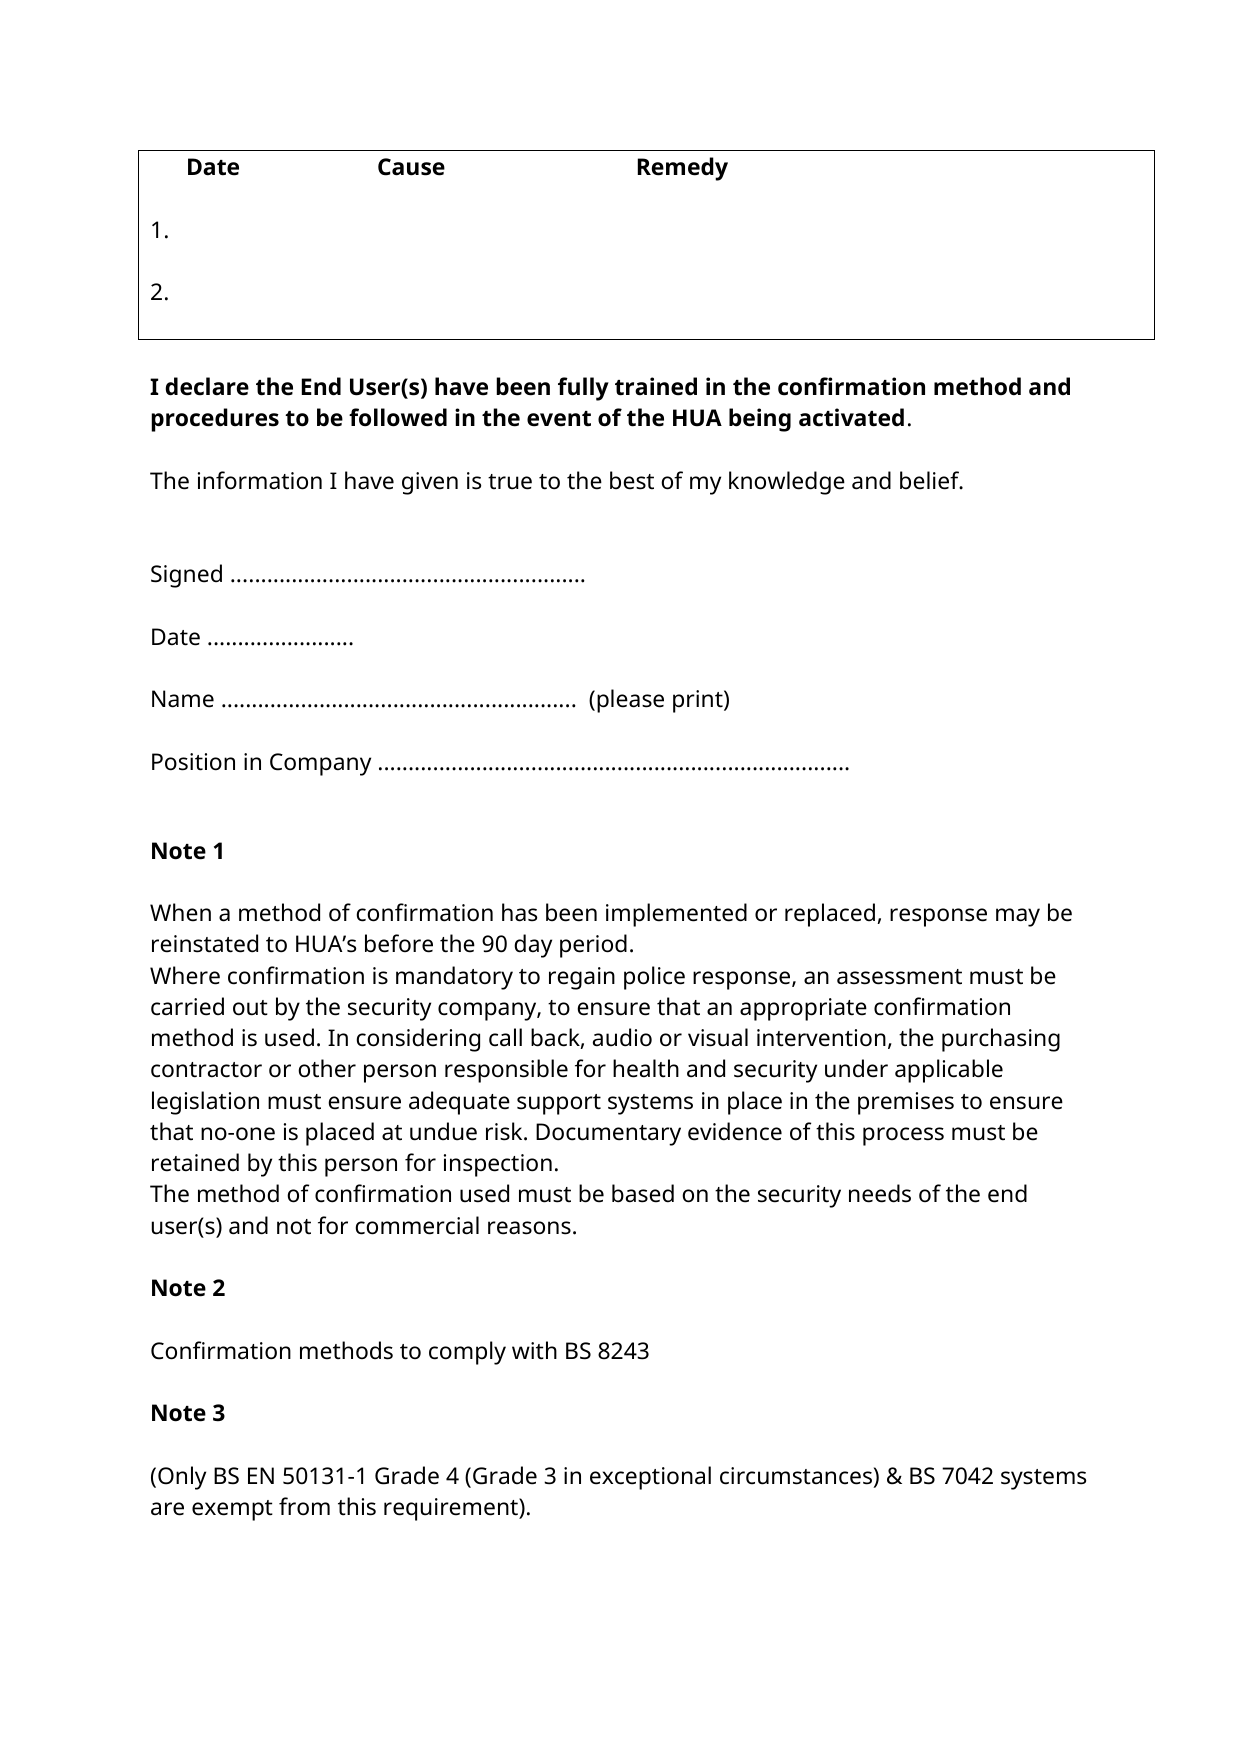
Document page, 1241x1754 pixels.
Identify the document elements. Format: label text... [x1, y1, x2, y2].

text Signed .......................................................... [150, 558, 1090, 589]
text Note 2 [150, 1272, 1090, 1303]
text (Only BS EN 50131-1 Grade 4 (Grade 3 in exceptional circumstances) & BS 7042 systems are exempt from this requirement). [150, 1460, 1090, 1522]
text Where confirmation is mandatory to regain police response, an assessment must be carried out by the security company, to ensure that an appropriate confirmation method is used. In considering call back, audio or visual intervention, the purchasing contractor or other person responsible for health and security under applicable legislation must ensure adequate support systems in place in the premises to ensure that no-one is placed at undue risk. Documentary evidence of this process must be retained by this person for inspection. [150, 960, 1090, 1178]
text The method of confirmation used must be based on the security needs of the end user(s) and not for commercial reasons. [150, 1178, 1090, 1241]
table_header Date Cause Remedy 1. 2. [139, 151, 1154, 338]
text The information I have given is true to the best of my knowledge and belief. [150, 464, 1090, 496]
text Confirmation methods to comply with BS 8243 [150, 1335, 1090, 1366]
text When a method of confirmation has been implemented or replaced, response may be reinstated to HUA’s before the 90 day period. [150, 897, 1090, 960]
text Date ........................ [150, 621, 1090, 652]
text I declare the End User(s) have been fully trained in the confirmation method and procedures to be followed in the event of the HUA being activated. [150, 371, 1090, 433]
text Note 1 [150, 835, 1090, 866]
text Name .......................................................... (please print) [150, 683, 1090, 714]
text Position in Company ............................................................................. [150, 746, 1090, 777]
text Note 3 [150, 1397, 1090, 1428]
